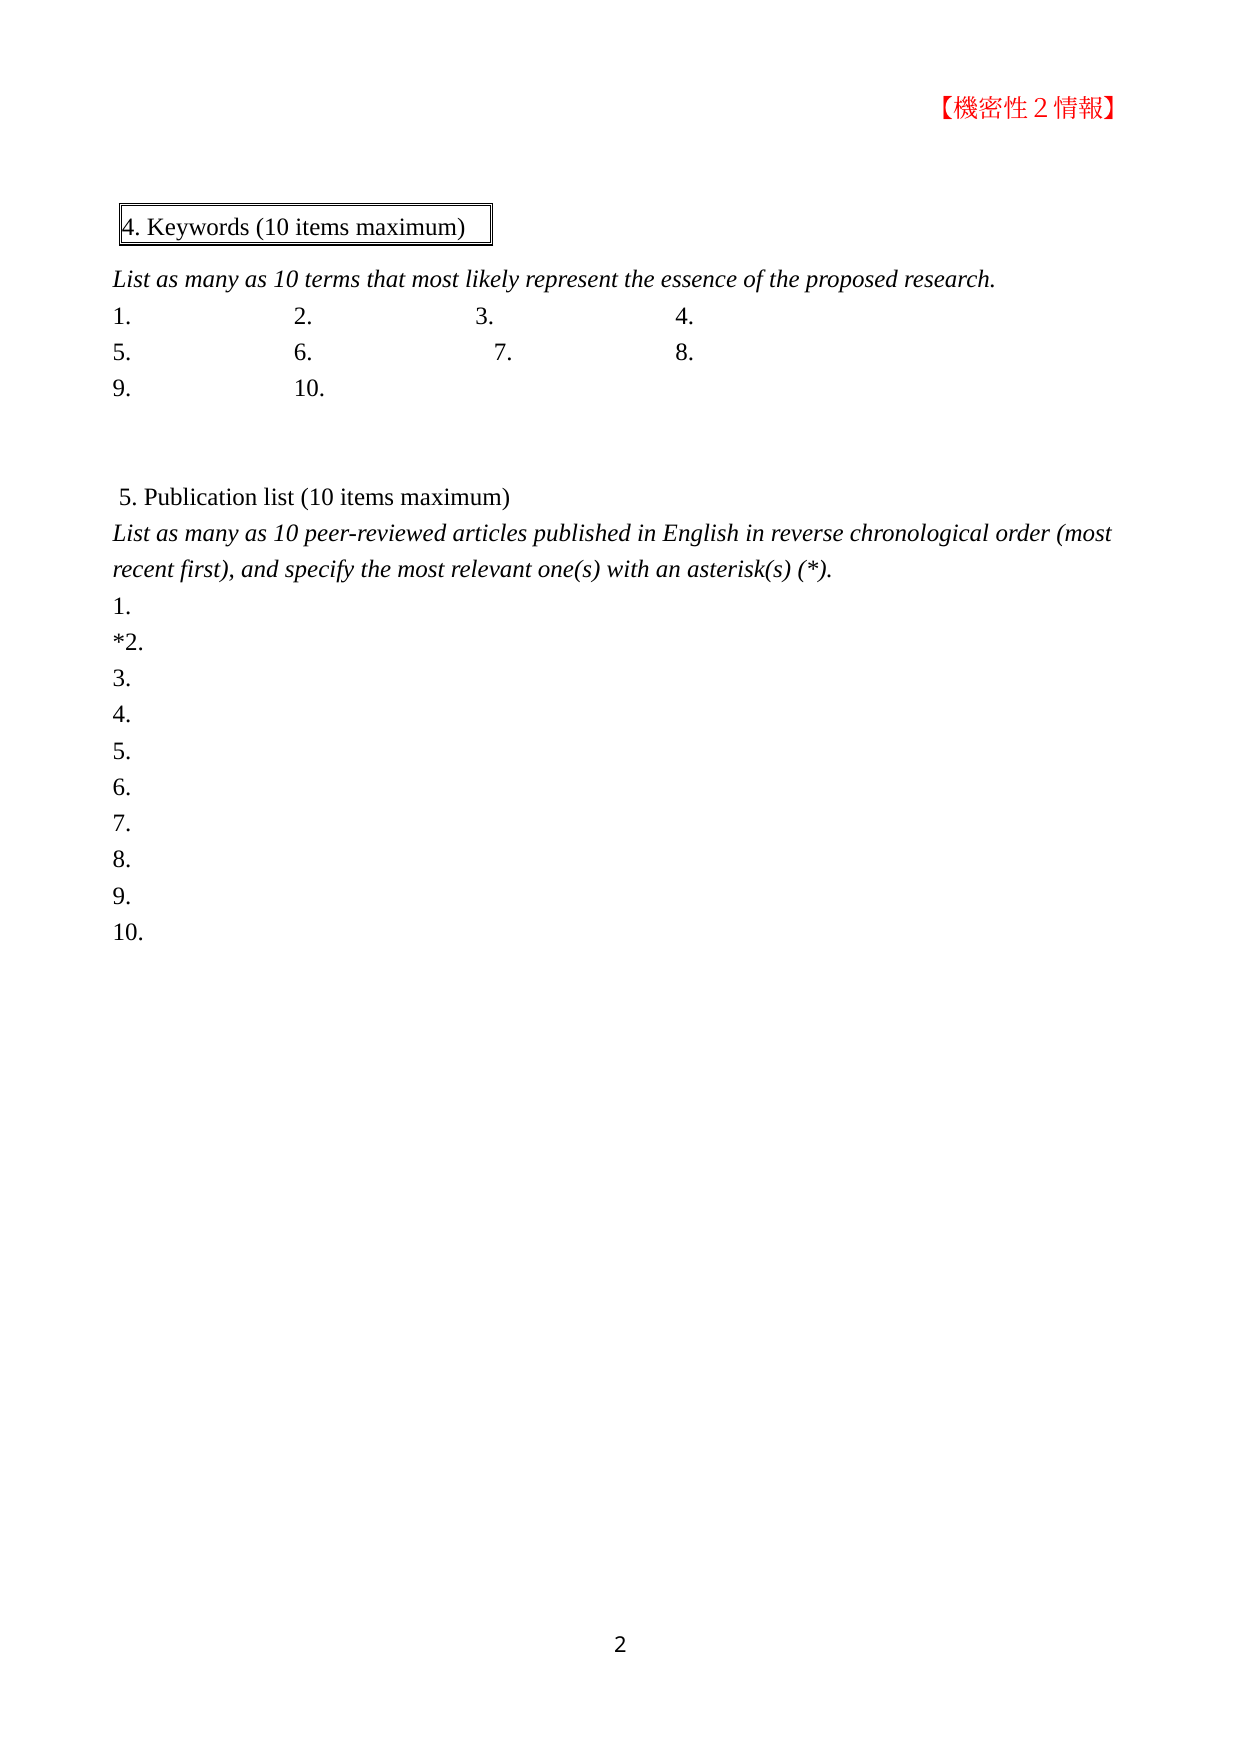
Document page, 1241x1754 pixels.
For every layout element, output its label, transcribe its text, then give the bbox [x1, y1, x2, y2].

text 7. [112, 804, 1128, 841]
text 3. [112, 659, 1128, 696]
text 9. 10. [112, 369, 1128, 406]
text 8. [112, 841, 1128, 877]
text *2. [112, 623, 1128, 659]
text 5. 6. 7. 8. [112, 333, 1128, 369]
text List as many as 10 terms that most likely represent the essence of the proposed research. [112, 261, 1128, 297]
text 9. [112, 877, 1128, 913]
text 1. [112, 587, 1128, 623]
text 1. 2. 3. 4. [112, 297, 1128, 333]
text List as many as 10 peer-reviewed articles published in English in reverse chronological order (most recent first), and specify the most relevant one(s) with an asterisk(s) (*). [112, 514, 1128, 587]
text 4. [112, 696, 1128, 732]
text 10. [112, 913, 1128, 949]
text 6. [112, 768, 1128, 804]
text 5. [112, 732, 1128, 768]
text 4. Keywords (10 items maximum) [112, 188, 1128, 261]
text 5. Publication list (10 items maximum) [112, 478, 1128, 514]
